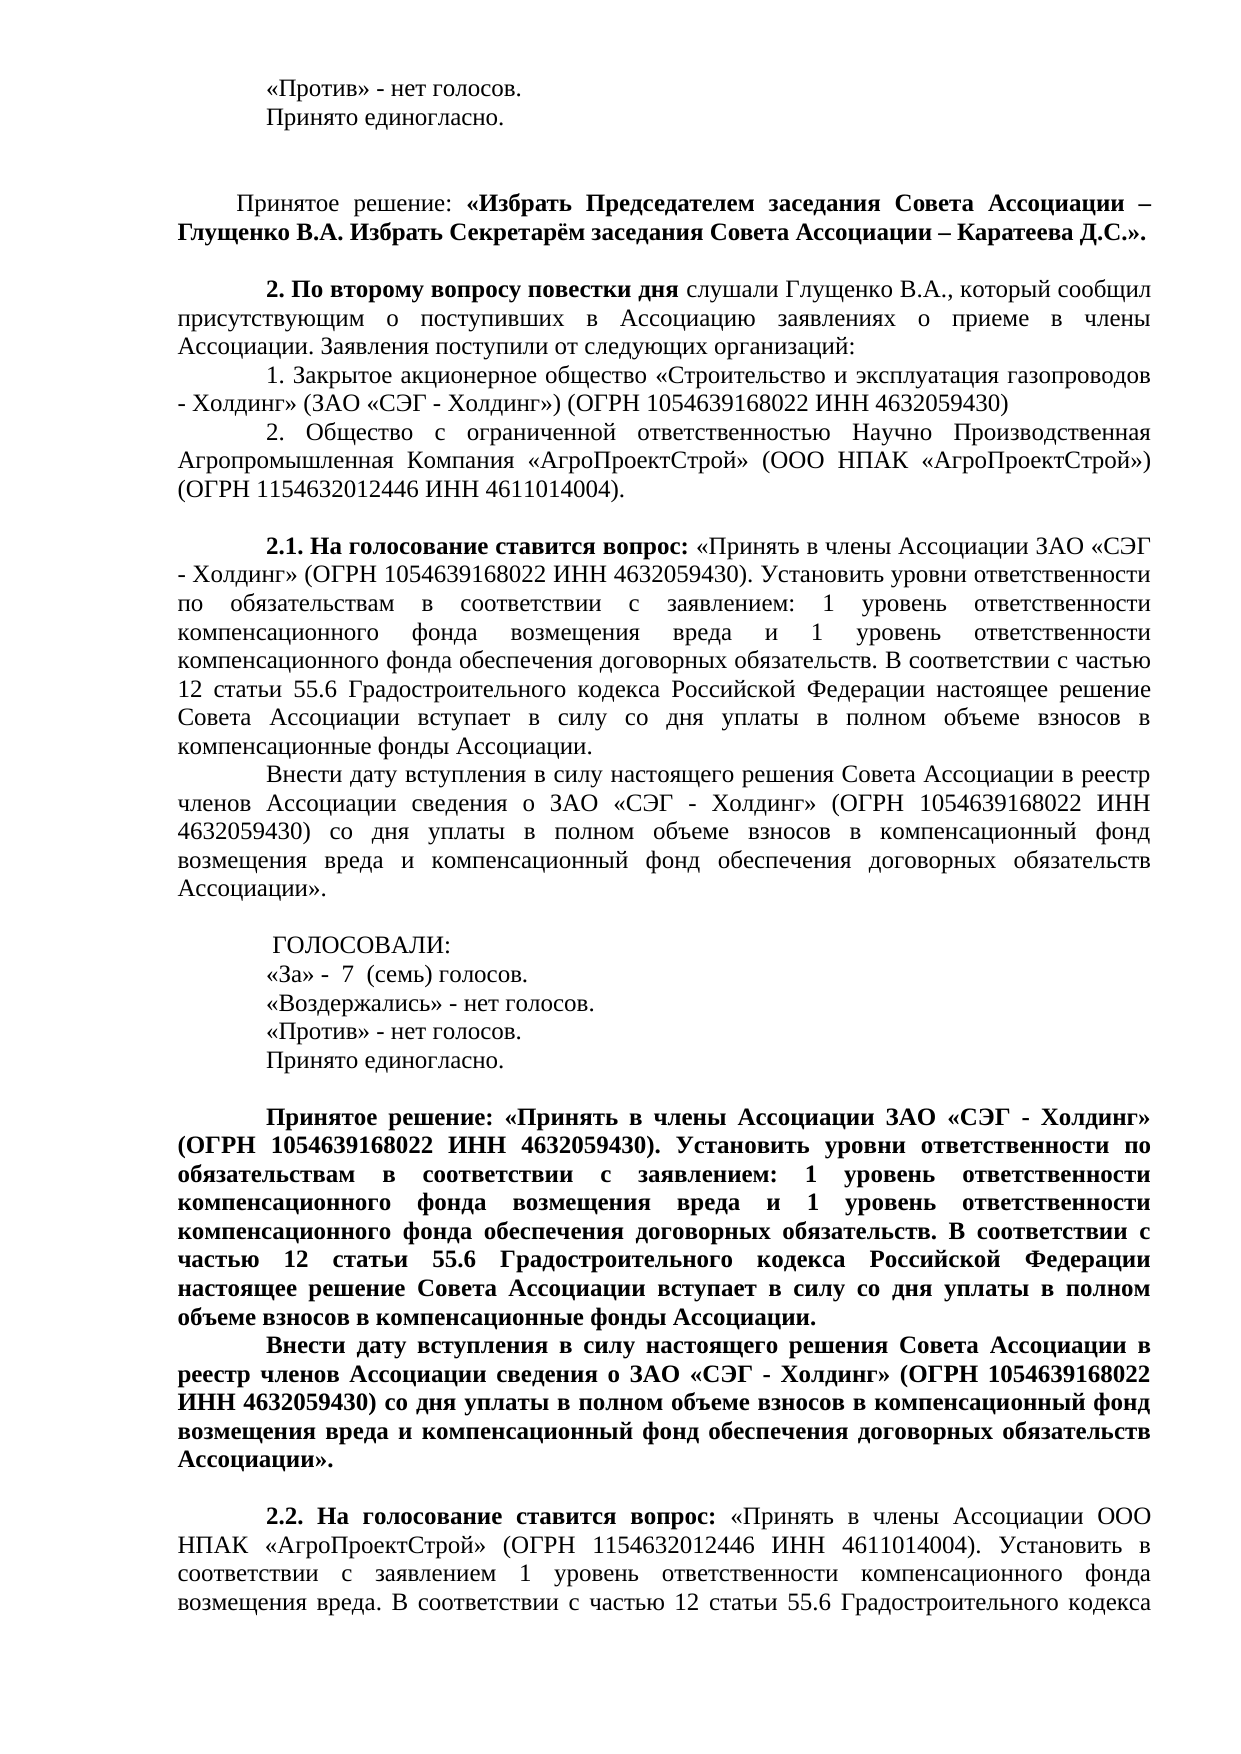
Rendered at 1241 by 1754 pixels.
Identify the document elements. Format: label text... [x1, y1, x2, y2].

text 2.1. На голосование ставится вопрос: «Принять в члены Ассоциации ЗАО «СЭГ - Холдинг» (ОГРН 1054639168022 ИНН 4632059430). Установить уровни ответственности по обязательствам в соответствии с заявлением: 1 уровень ответственности компенсационного фонда возмещения вреда и 1 уровень ответственности компенсационного фонда обеспечения договорных обязательств. В соответствии с частью 12 статьи 55.6 Градостроительного кодекса Российской Федерации настоящее решение Совета Ассоциации вступает в силу со дня уплаты в полном объеме взносов в компенсационные фонды Ассоциации. [177, 532, 1152, 760]
text 1. Закрытое акционерное общество «Строительство и эксплуатация газопроводов - Холдинг» (ЗАО «СЭГ - Холдинг») (ОГРН 1054639168022 ИНН 4632059430) [177, 360, 1152, 417]
text «Воздержались» - нет голосов. [177, 988, 1152, 1017]
text ГОЛОСОВАЛИ: [177, 931, 1152, 960]
text Принятое решение: «Избрать Председателем заседания Совета Ассоциации – Глущенко В.А. Избрать Секретарём заседания Совета Ассоциации – Каратеева Д.С.». [177, 188, 1152, 246]
text Принято единогласно. [177, 102, 1152, 131]
text 2. Общество с ограниченной ответственностью Научно Производственная Агропромышленная Компания «АгроПроектСтрой» (ООО НПАК «АгроПроектСтрой») (ОГРН 1154632012446 ИНН 4611014004). [177, 417, 1152, 503]
text Внести дату вступления в силу настоящего решения Совета Ассоциации в реестр членов Ассоциации сведения о ЗАО «СЭГ - Холдинг» (ОГРН 1054639168022 ИНН 4632059430) со дня уплаты в полном объеме взносов в компенсационный фонд возмещения вреда и компенсационный фонд обеспечения договорных обязательств Ассоциации». [177, 1331, 1152, 1473]
text «За» - 7 (семь) голосов. [177, 960, 1152, 988]
text 2. По второму вопросу повестки дня слушали Глущенко В.А., который сообщил присутствующим о поступивших в Ассоциацию заявлениях о приеме в члены Ассоциации. Заявления поступили от следующих организаций: [177, 275, 1152, 360]
text Принятое решение: «Принять в члены Ассоциации ЗАО «СЭГ - Холдинг» (ОГРН 1054639168022 ИНН 4632059430). Установить уровни ответственности по обязательствам в соответствии с заявлением: 1 уровень ответственности компенсационного фонда возмещения вреда и 1 уровень ответственности компенсационного фонда обеспечения договорных обязательств. В соответствии с частью 12 статьи 55.6 Градостроительного кодекса Российской Федерации настоящее решение Совета Ассоциации вступает в силу со дня уплаты в полном объеме взносов в компенсационные фонды Ассоциации. [177, 1102, 1152, 1331]
text «Против» - нет голосов. [177, 74, 1152, 102]
text Принято единогласно. [177, 1045, 1152, 1074]
text Внести дату вступления в силу настоящего решения Совета Ассоциации в реестр членов Ассоциации сведения о ЗАО «СЭГ - Холдинг» (ОГРН 1054639168022 ИНН 4632059430) со дня уплаты в полном объеме взносов в компенсационный фонд возмещения вреда и компенсационный фонд обеспечения договорных обязательств Ассоциации». [177, 760, 1152, 903]
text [177, 1502, 1152, 1616]
text «Против» - нет голосов. [177, 1017, 1152, 1045]
